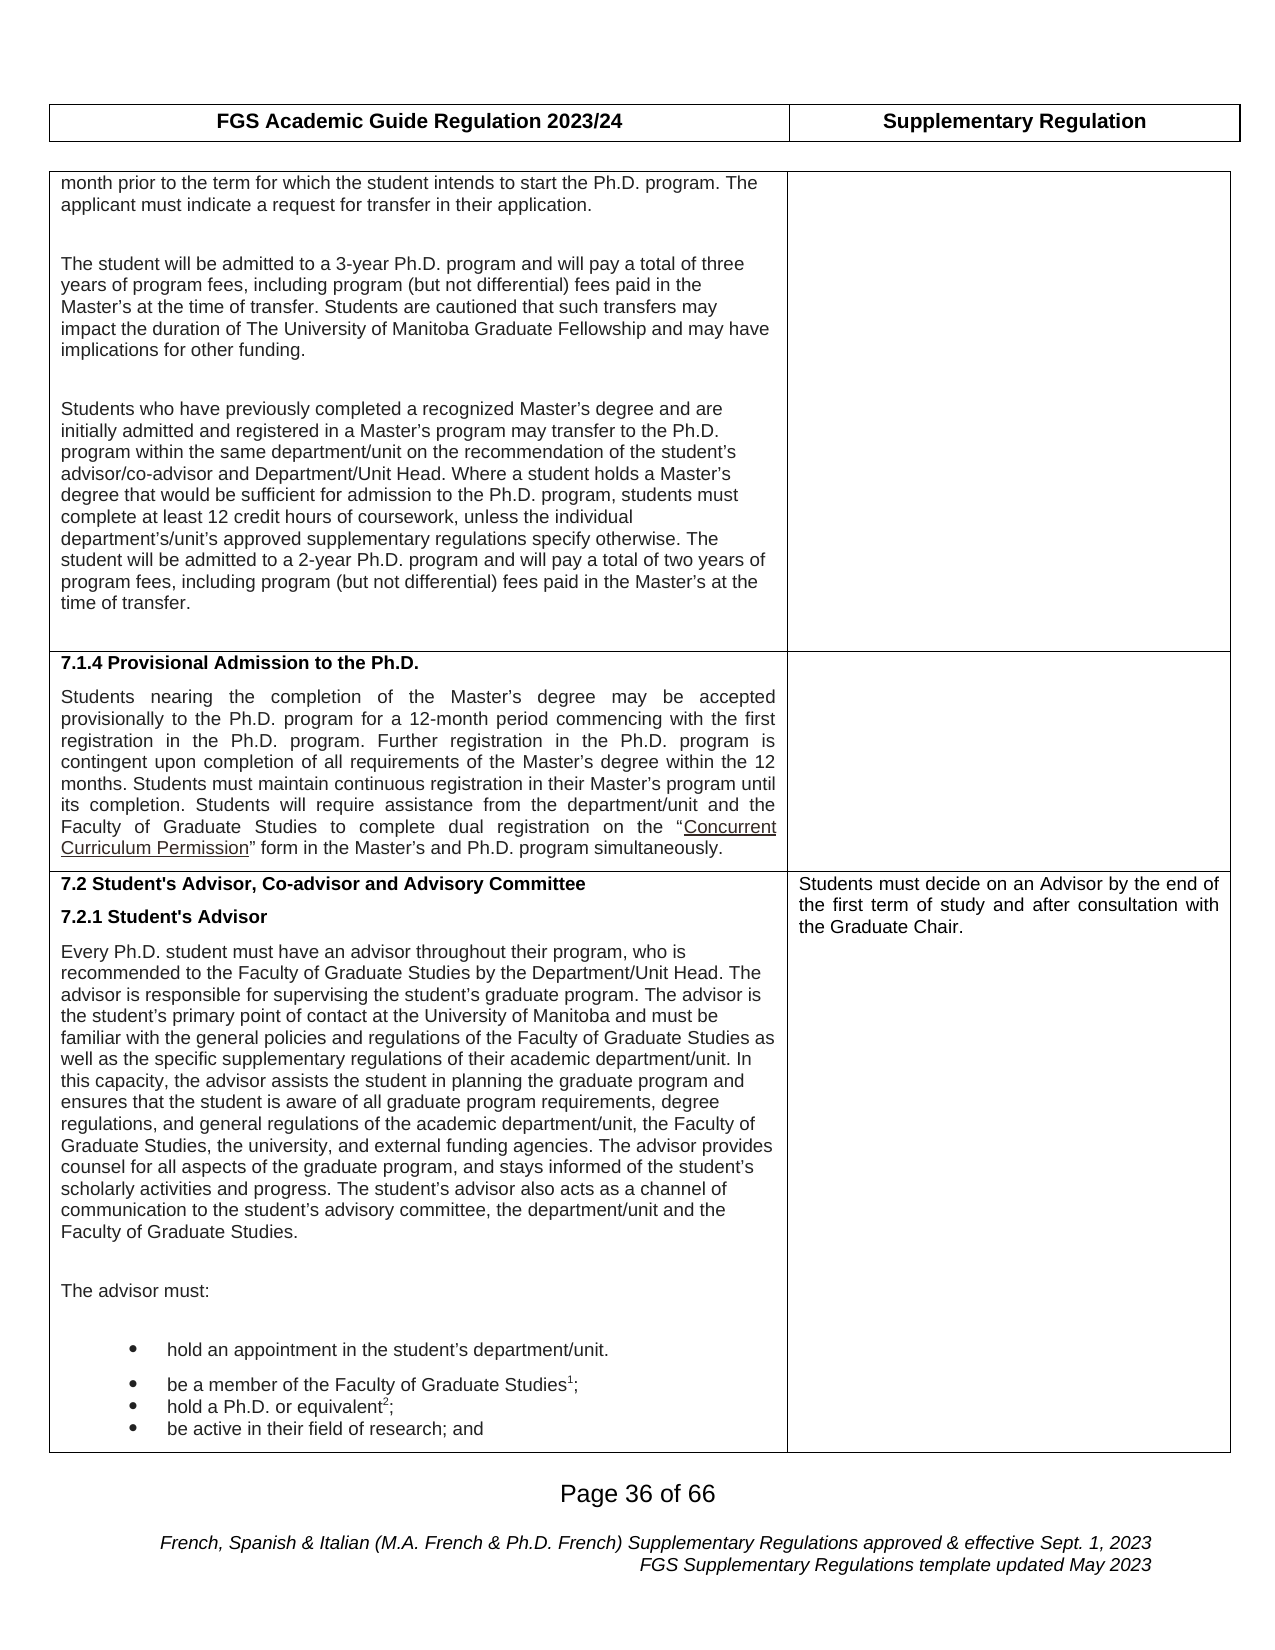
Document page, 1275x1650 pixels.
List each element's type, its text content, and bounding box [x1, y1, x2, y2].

table_cell 7.1.4 Provisional Admission to the Ph.D. Students nearing the completion of the Master’s degree may be accepted provisionally to the Ph.D. program for a 12-month period commencing with the first registration in the Ph.D. program. Further registration in the Ph.D. program is contingent upon completion of all requirements of the Master’s degree within the 12 months. Students must maintain continuous registration in their Master’s program until its completion. Students will require assistance from the department/unit and the Faculty of Graduate Studies to complete dual registration on the “Concurrent Curriculum Permission” form in the Master’s and Ph.D. program simultaneously. [50, 652, 787, 871]
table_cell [788, 872, 1230, 1452]
table_cell [788, 172, 1230, 651]
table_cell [50, 872, 787, 1452]
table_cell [50, 172, 787, 651]
table_cell [788, 652, 1230, 871]
